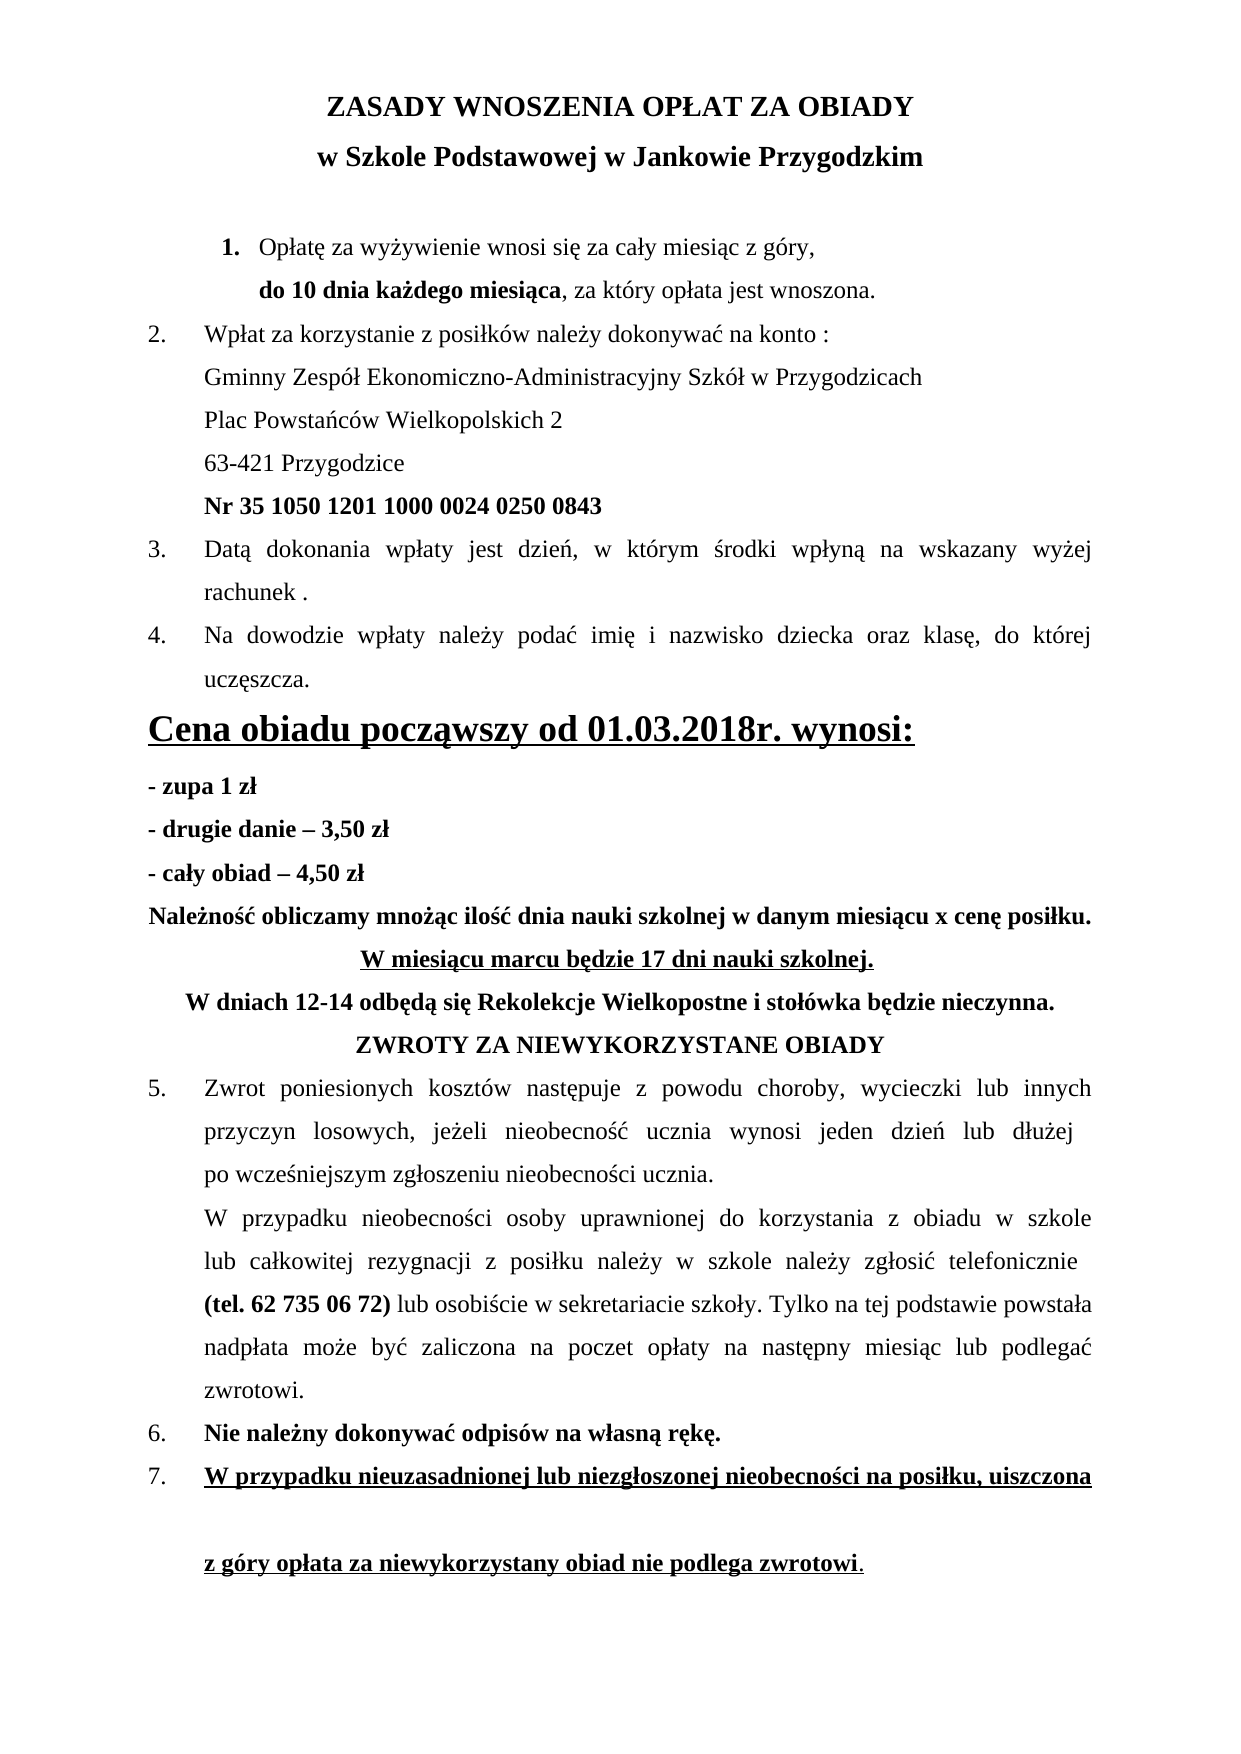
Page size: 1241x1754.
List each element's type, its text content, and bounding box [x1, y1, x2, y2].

list Opłatę za wyżywienie wnosi się za cały miesiąc z góry, do 10 dnia każdego miesiąca, za który opłata jest wnoszona. [221, 232, 1093, 304]
text 63-421 Przygodzice Nr 35 1050 1201 1000 0024 0250 0843 [204, 448, 1093, 520]
text W miesiącu marcu będzie 17 dni nauki szkolnej. W dniach 12-14 odbędą się Rekolekcje Wielkopostne i stołówka będzie nieczynna. [148, 944, 1093, 1016]
list Zwrot poniesionych kosztów następuje z powodu choroby, wycieczki lub innych przyczyn losowych, jeżeli nieobecność ucznia wynosi jeden dzień lub dłużej po wcześniejszym zgłoszeniu nieobecności ucznia. [148, 1073, 1093, 1188]
text Należność obliczamy mnożąc ilość dnia nauki szkolnej w danym miesiącu x cenę posiłku. [148, 901, 1093, 929]
text W przypadku nieobecności osoby uprawnionej do korzystania z obiadu w szkole lub całkowitej rezygnacji z posiłku należy w szkole należy zgłosić telefonicznie (tel. 62 735 06 72) lub osobiście w sekretariacie szkoły. Tylko na tej podstawie powstała nadpłata może być zaliczona na poczet opłaty na następny miesiąc lub podlegać zwrotowi. [204, 1203, 1093, 1404]
list Wpłat za korzystanie z posiłków należy dokonywać na konto : Gminny Zespół Ekonomiczno-Administracyjny Szkół w Przygodzicach Plac Powstańców Wielkopolskich 2 [148, 319, 1093, 434]
text w Szkole Podstawowej w Jankowie Przygodzkim [148, 139, 1093, 172]
list Nie należny dokonywać odpisów na własną rękę. [148, 1418, 1093, 1447]
list W przypadku nieuzasadnionej lub niezgłoszonej nieobecności na posiłku, uiszczona z góry opłata za niewykorzystany obiad nie podlega zwrotowi. [148, 1461, 1093, 1576]
text ZWROTY ZA NIEWYKORZYSTANE OBIADY [148, 1030, 1093, 1059]
text ZASADY WNOSZENIA OPŁAT ZA OBIADY [148, 89, 1093, 122]
list Na dowodzie wpłaty należy podać imię i nazwisko dziecka oraz klasę, do której uczęszcza. [148, 621, 1093, 692]
text Cena obiadu począwszy od 01.03.2018r. wynosi: [148, 707, 1093, 750]
list Datą dokonania wpłaty jest dzień, w którym środki wpłyną na wskazany wyżej rachunek . [148, 534, 1093, 606]
text - zupa 1 zł - drugie danie – 3,50 zł - cały obiad – 4,50 zł [148, 771, 1093, 886]
